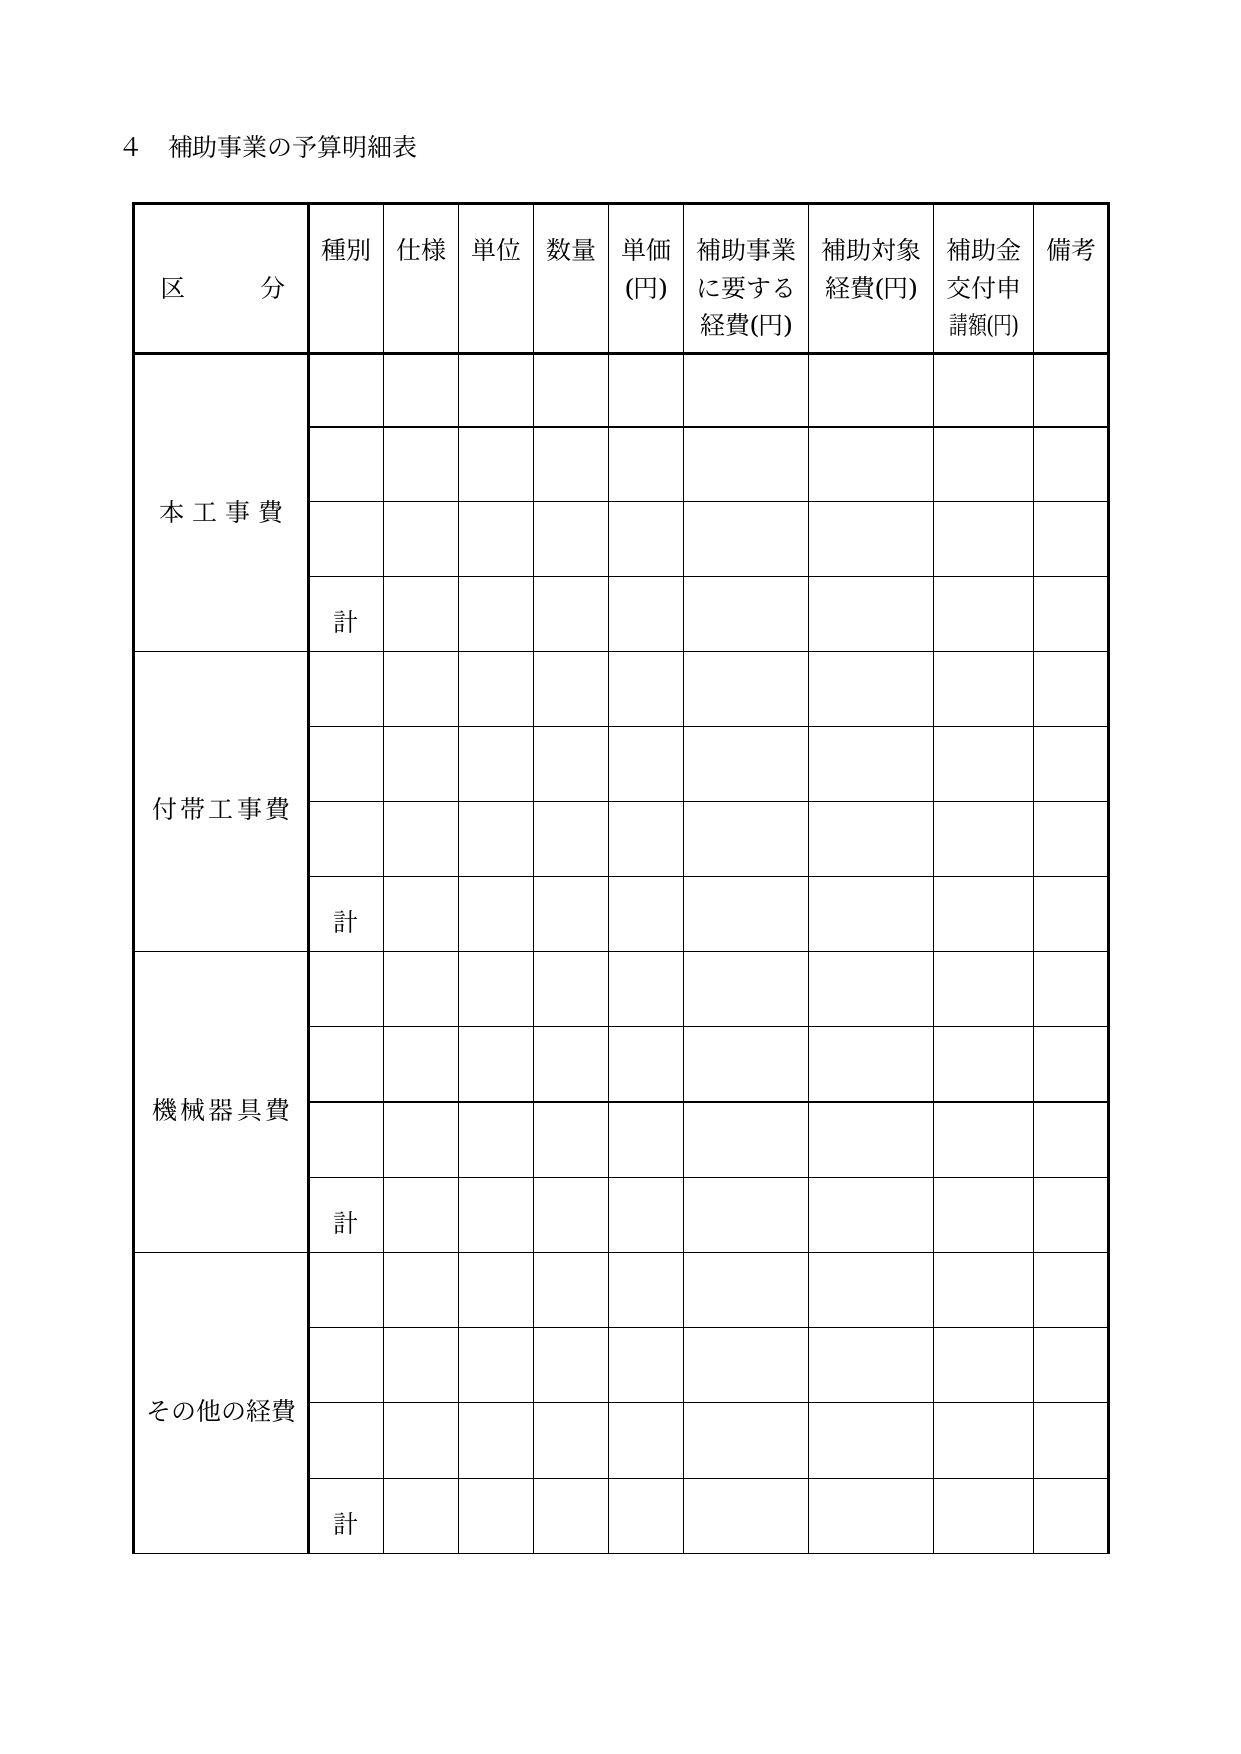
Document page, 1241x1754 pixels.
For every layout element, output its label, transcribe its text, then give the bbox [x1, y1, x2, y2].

table_cell [934, 652, 1033, 726]
table_cell [809, 577, 933, 651]
table_cell [934, 877, 1033, 951]
table_cell [1034, 1403, 1107, 1477]
table_cell [934, 1328, 1033, 1402]
table_cell [459, 727, 533, 801]
table_cell [1034, 577, 1107, 651]
table_cell [934, 1178, 1033, 1252]
table_cell [609, 1479, 683, 1553]
table_cell [384, 877, 458, 951]
table_cell [609, 652, 683, 726]
table_cell [1034, 1328, 1107, 1402]
table_cell [934, 952, 1033, 1026]
table_cell [1034, 1103, 1107, 1177]
table_cell [684, 652, 808, 726]
table_cell [534, 428, 608, 501]
table_cell [310, 428, 383, 501]
table_cell [934, 1103, 1033, 1177]
table_cell [534, 577, 608, 651]
table_cell 付帯工事費 [135, 652, 307, 951]
text ４ 補助事業の予算明細表 [118, 127, 1122, 164]
table_cell [310, 1027, 383, 1101]
table_cell [609, 802, 683, 876]
table_cell [1034, 727, 1107, 801]
table_cell [684, 1253, 808, 1327]
table_cell [1034, 428, 1107, 501]
table_cell [1034, 502, 1107, 576]
table_cell [934, 1253, 1033, 1327]
table_cell [684, 355, 808, 426]
table_cell [534, 1328, 608, 1402]
table_cell [609, 1027, 683, 1101]
table_cell [534, 1403, 608, 1477]
table_cell [459, 1253, 533, 1327]
table_cell [934, 727, 1033, 801]
table_cell [384, 1403, 458, 1477]
table_cell [534, 1479, 608, 1553]
table_cell [809, 1253, 933, 1327]
table_cell [534, 355, 608, 426]
table_cell [809, 1027, 933, 1101]
table_header 補助金 交付申 請額(円) [934, 205, 1033, 352]
table_cell [459, 502, 533, 576]
table_cell [1034, 802, 1107, 876]
table_header 仕様 [384, 205, 458, 352]
table_cell [809, 1178, 933, 1252]
table_cell [459, 1403, 533, 1477]
table_cell [934, 802, 1033, 876]
table_cell [809, 1479, 933, 1553]
table_cell [609, 355, 683, 426]
table_cell [609, 952, 683, 1026]
table_cell [1034, 355, 1107, 426]
table_cell [809, 502, 933, 576]
table_cell 本工事費 [135, 355, 307, 651]
table_cell [934, 502, 1033, 576]
table_header 単位 [459, 205, 533, 352]
table_cell [684, 952, 808, 1026]
table_cell [809, 428, 933, 501]
table_cell [459, 952, 533, 1026]
table_cell [609, 1178, 683, 1252]
table_cell [459, 652, 533, 726]
table_cell [1034, 877, 1107, 951]
table_cell [534, 1253, 608, 1327]
table_cell [310, 652, 383, 726]
table_cell [534, 1178, 608, 1252]
table_cell [934, 1479, 1033, 1553]
table_cell [384, 1103, 458, 1177]
table_cell [534, 652, 608, 726]
table_cell [684, 1103, 808, 1177]
table_cell [684, 1027, 808, 1101]
table_header 補助対象 経費(円) [809, 205, 933, 352]
table_cell [459, 1328, 533, 1402]
table_cell [684, 1178, 808, 1252]
table_cell [934, 577, 1033, 651]
table_cell [684, 877, 808, 951]
table_cell その他の経費 [135, 1253, 307, 1553]
table_cell 機械器具費 [135, 952, 307, 1252]
table_header 補助事業 に要する 経費(円) [684, 205, 808, 352]
table_cell [609, 1103, 683, 1177]
table_cell [459, 1479, 533, 1553]
table_cell [459, 802, 533, 876]
table_cell [609, 877, 683, 951]
table_cell 計 [310, 1178, 383, 1252]
table_cell [310, 1253, 383, 1327]
table_cell [684, 1403, 808, 1477]
table_cell [809, 1103, 933, 1177]
table_cell [534, 877, 608, 951]
table_cell [684, 1479, 808, 1553]
table_cell [384, 1328, 458, 1402]
table_cell [459, 1103, 533, 1177]
table_cell [1034, 952, 1107, 1026]
table_cell [809, 1403, 933, 1477]
table_cell [384, 355, 458, 426]
table_cell 計 [310, 1479, 383, 1553]
table_cell [534, 502, 608, 576]
table_cell [384, 802, 458, 876]
table_cell [384, 652, 458, 726]
table_cell [684, 502, 808, 576]
table_cell [609, 1328, 683, 1402]
table_cell [310, 727, 383, 801]
table_cell [459, 428, 533, 501]
table_cell 計 [310, 577, 383, 651]
table_cell [1034, 1479, 1107, 1553]
table_cell [384, 1253, 458, 1327]
table_cell [684, 1328, 808, 1402]
table_cell [809, 1328, 933, 1402]
table_cell [534, 802, 608, 876]
table_cell [609, 428, 683, 501]
table_cell [310, 1403, 383, 1477]
table_cell [384, 1479, 458, 1553]
table_cell [934, 428, 1033, 501]
table_cell [809, 727, 933, 801]
table_cell [684, 727, 808, 801]
table_cell [534, 952, 608, 1026]
table_cell [534, 727, 608, 801]
table_cell [684, 577, 808, 651]
table_cell [384, 1027, 458, 1101]
table_cell [609, 577, 683, 651]
table_cell [1034, 1178, 1107, 1252]
table_cell [384, 727, 458, 801]
table_cell [609, 502, 683, 576]
table_cell [809, 652, 933, 726]
table_header 区 分 [135, 205, 307, 352]
table_cell 計 [310, 877, 383, 951]
table_cell [384, 1178, 458, 1252]
table_cell [459, 1027, 533, 1101]
table_cell [809, 952, 933, 1026]
table_cell [934, 1403, 1033, 1477]
table_header 種別 [310, 205, 383, 352]
table_cell [459, 355, 533, 426]
table_cell [384, 502, 458, 576]
table_cell [1034, 1253, 1107, 1327]
table_cell [384, 428, 458, 501]
table_header 単価 (円) [609, 205, 683, 352]
table_cell [459, 577, 533, 651]
table_cell [310, 1103, 383, 1177]
table_cell [1034, 652, 1107, 726]
table_header 備考 [1034, 205, 1107, 352]
table_cell [534, 1027, 608, 1101]
table_cell [684, 802, 808, 876]
table_cell [934, 355, 1033, 426]
table_cell [534, 1103, 608, 1177]
table_cell [384, 952, 458, 1026]
table_cell [310, 1328, 383, 1402]
table_cell [934, 1027, 1033, 1101]
table_cell [809, 355, 933, 426]
table_cell [459, 1178, 533, 1252]
table_cell [1034, 1027, 1107, 1101]
table_cell [609, 1403, 683, 1477]
table_cell [459, 877, 533, 951]
table_cell [809, 802, 933, 876]
table_cell [310, 952, 383, 1026]
table_cell [809, 877, 933, 951]
table_cell [684, 428, 808, 501]
table_cell [310, 802, 383, 876]
table_header 数量 [534, 205, 608, 352]
table_cell [384, 577, 458, 651]
table_cell [310, 355, 383, 426]
table_cell [310, 502, 383, 576]
table_cell [609, 1253, 683, 1327]
table_cell [609, 727, 683, 801]
